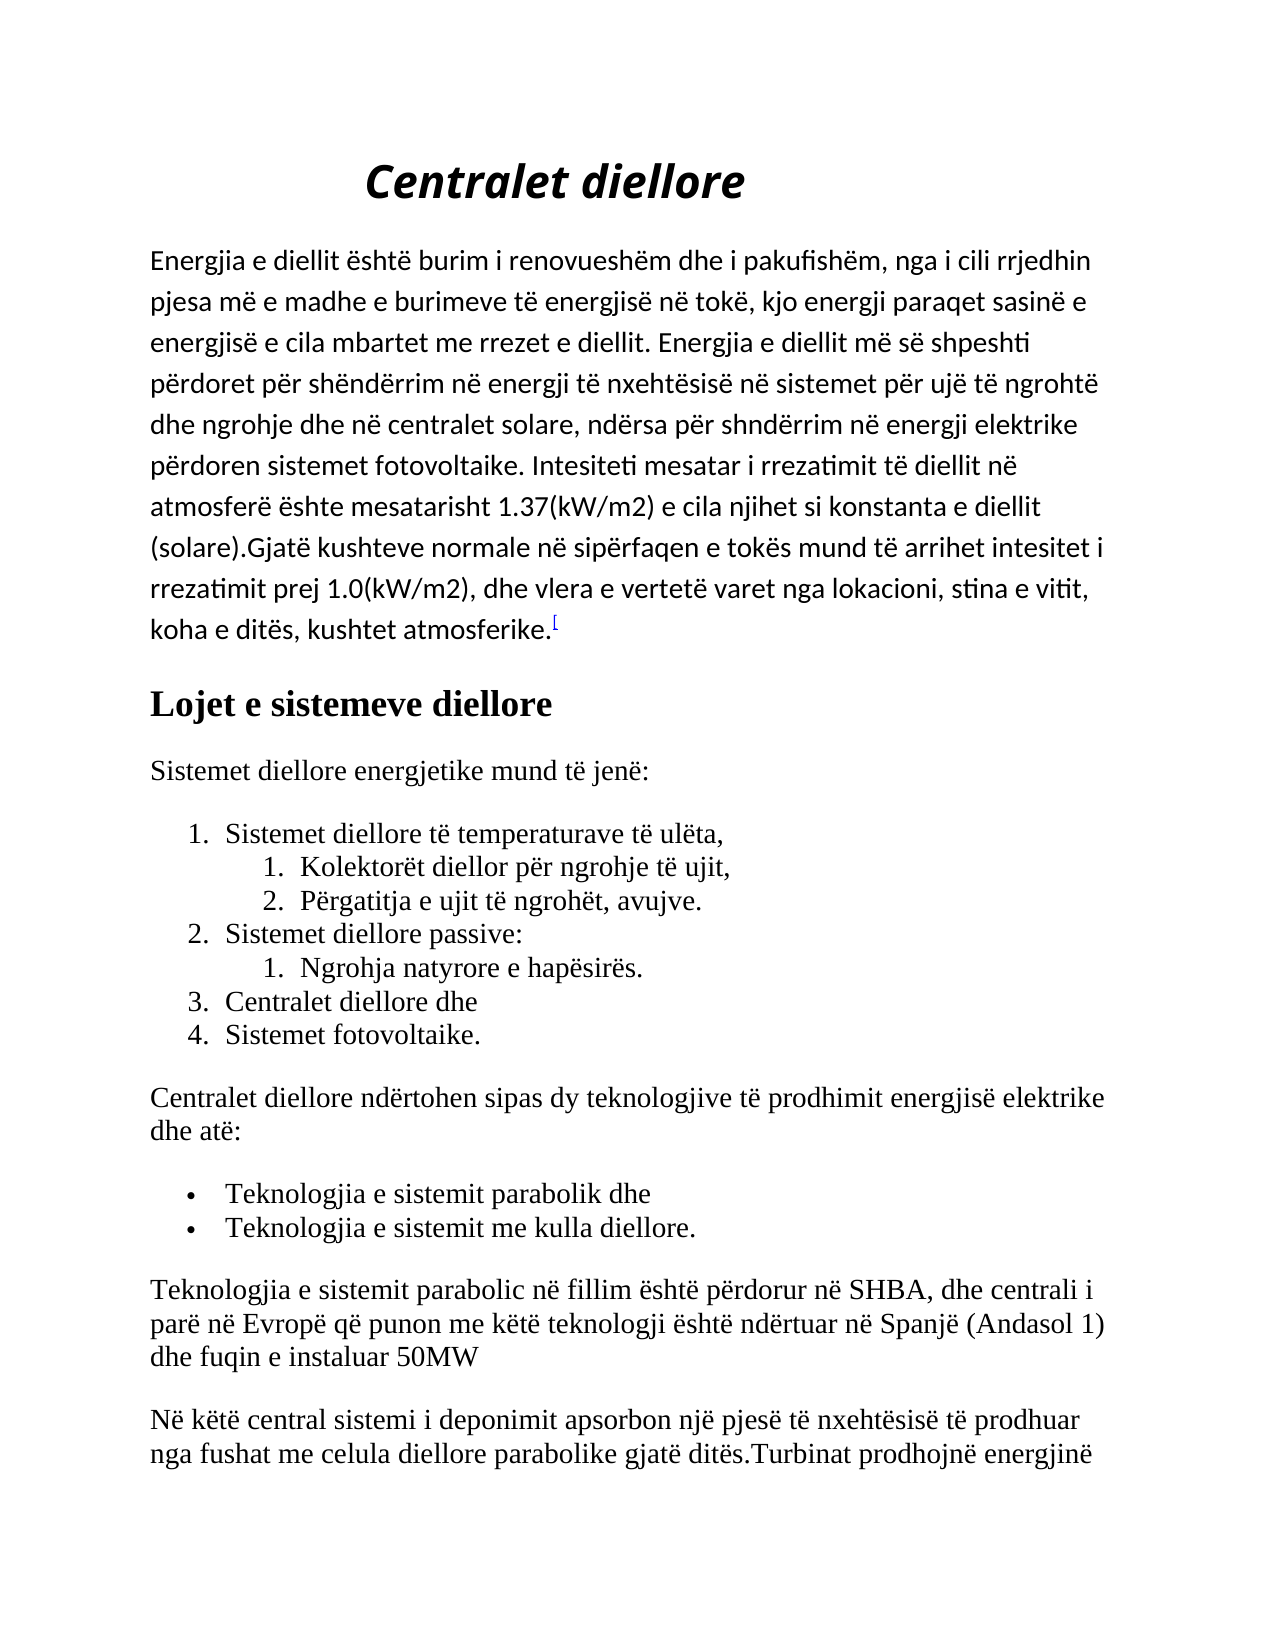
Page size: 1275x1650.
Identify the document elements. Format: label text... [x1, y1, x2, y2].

list Sistemet fotovoltaike. [187, 1017, 1125, 1051]
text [150, 1402, 1125, 1469]
list Teknologjia e sistemit me kulla diellore. [187, 1210, 1125, 1243]
list Përgatitja e ujit të ngrohët, avujve. [262, 883, 1125, 917]
list Kolektorët diellor për ngrohje të ujit, [262, 849, 1125, 883]
list Ngrohja natyrore e hapësirës. [262, 950, 1125, 984]
list Sistemet diellore të temperaturave të ulëta, [187, 816, 1125, 849]
text Teknologjia e sistemit parabolic në fillim është përdorur në SHBA, dhe centrali i parë në Evropë që punon me këtë teknologji është ndërtuar në Spanjë (Andasol 1) dhe fuqin e instaluar 50MW [150, 1272, 1125, 1373]
list Centralet diellore dhe [187, 984, 1125, 1017]
text Lojet e sistemeve diellore [150, 681, 1125, 724]
text Centralet diellore ndërtohen sipas dy teknologjive të prodhimit energjisë elektrike dhe atë: [150, 1080, 1125, 1147]
text Energjia e diellit është burim i renovueshëm dhe i pakufishëm, nga i cili rrjedhin pjesa më e madhe e burimeve të energjisë në tokë, kjo energji paraqet sasinë e energjisë e cila mbartet me rrezet e diellit. Energjia e diellit më së shpeshti përdoret për shëndërrim në energji të nxehtësisë në sistemet për ujë të ngrohtë dhe ngrohje dhe në centralet solare, ndërsa për shndërrim në energji elektrike përdoren sistemet fotovoltaike. Intesiteti mesatar i rrezatimit të diellit në atmosferë ështe mesatarisht 1.37(kW/m2) e cila njihet si konstanta e diellit (solare).Gjatë kushteve normale në sipërfaqen e tokës mund të arrihet intesitet i rrezatimit prej 1.0(kW/m2), dhe vlera e vertetë varet nga lokacioni, stina e vitit, koha e ditës, kushtet atmosferike.[ [150, 242, 1125, 647]
list Sistemet diellore passive: [187, 917, 1125, 950]
list Teknologjia e sistemit parabolik dhe [187, 1176, 1125, 1210]
text Centralet diellore [150, 150, 1125, 212]
text Sistemet diellore energjetike mund të jenë: [150, 753, 1125, 787]
